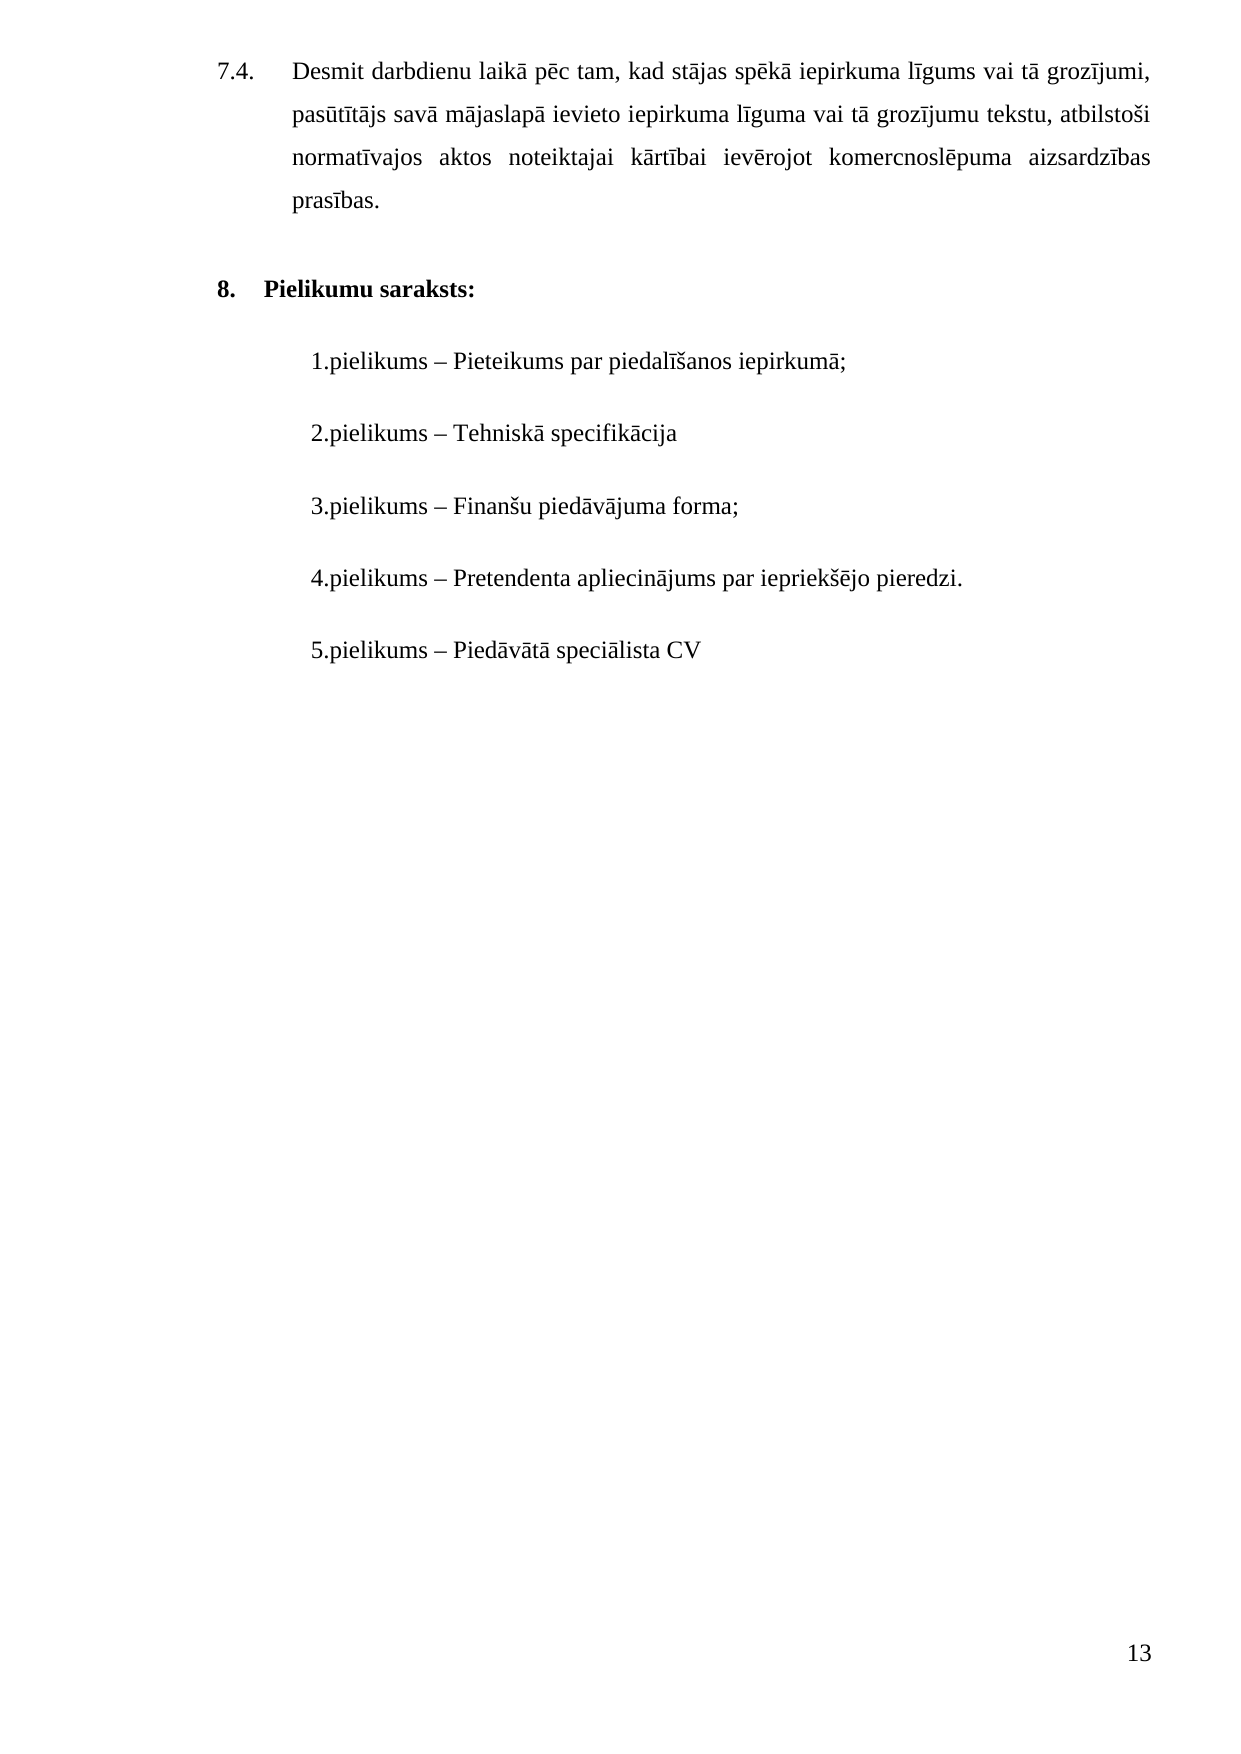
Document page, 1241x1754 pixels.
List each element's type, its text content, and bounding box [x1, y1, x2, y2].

text 5.pielikums – Piedāvātā speciālista CV [311, 635, 1152, 664]
list Pielikumu saraksts: [217, 274, 1152, 303]
text 2.pielikums – Tehniskā specifikācija [311, 418, 1152, 447]
text 3.pielikums – Finanšu piedāvājuma forma; [311, 491, 1152, 519]
text 1.pielikums – Pieteikums par piedalīšanos iepirkumā; [311, 346, 1152, 375]
text 4.pielikums – Pretendenta apliecinājums par iepriekšējo pieredzi. [311, 563, 1152, 592]
list Desmit darbdienu laikā pēc tam, kad stājas spēkā iepirkuma līgums vai tā grozījumi, pasūtītājs savā mājaslapā ievieto iepirkuma līguma vai tā grozījumu tekstu, atbilstoši normatīvajos aktos noteiktajai kārtībai ievērojot komercnoslēpuma aizsardzības prasības. [217, 56, 1152, 214]
